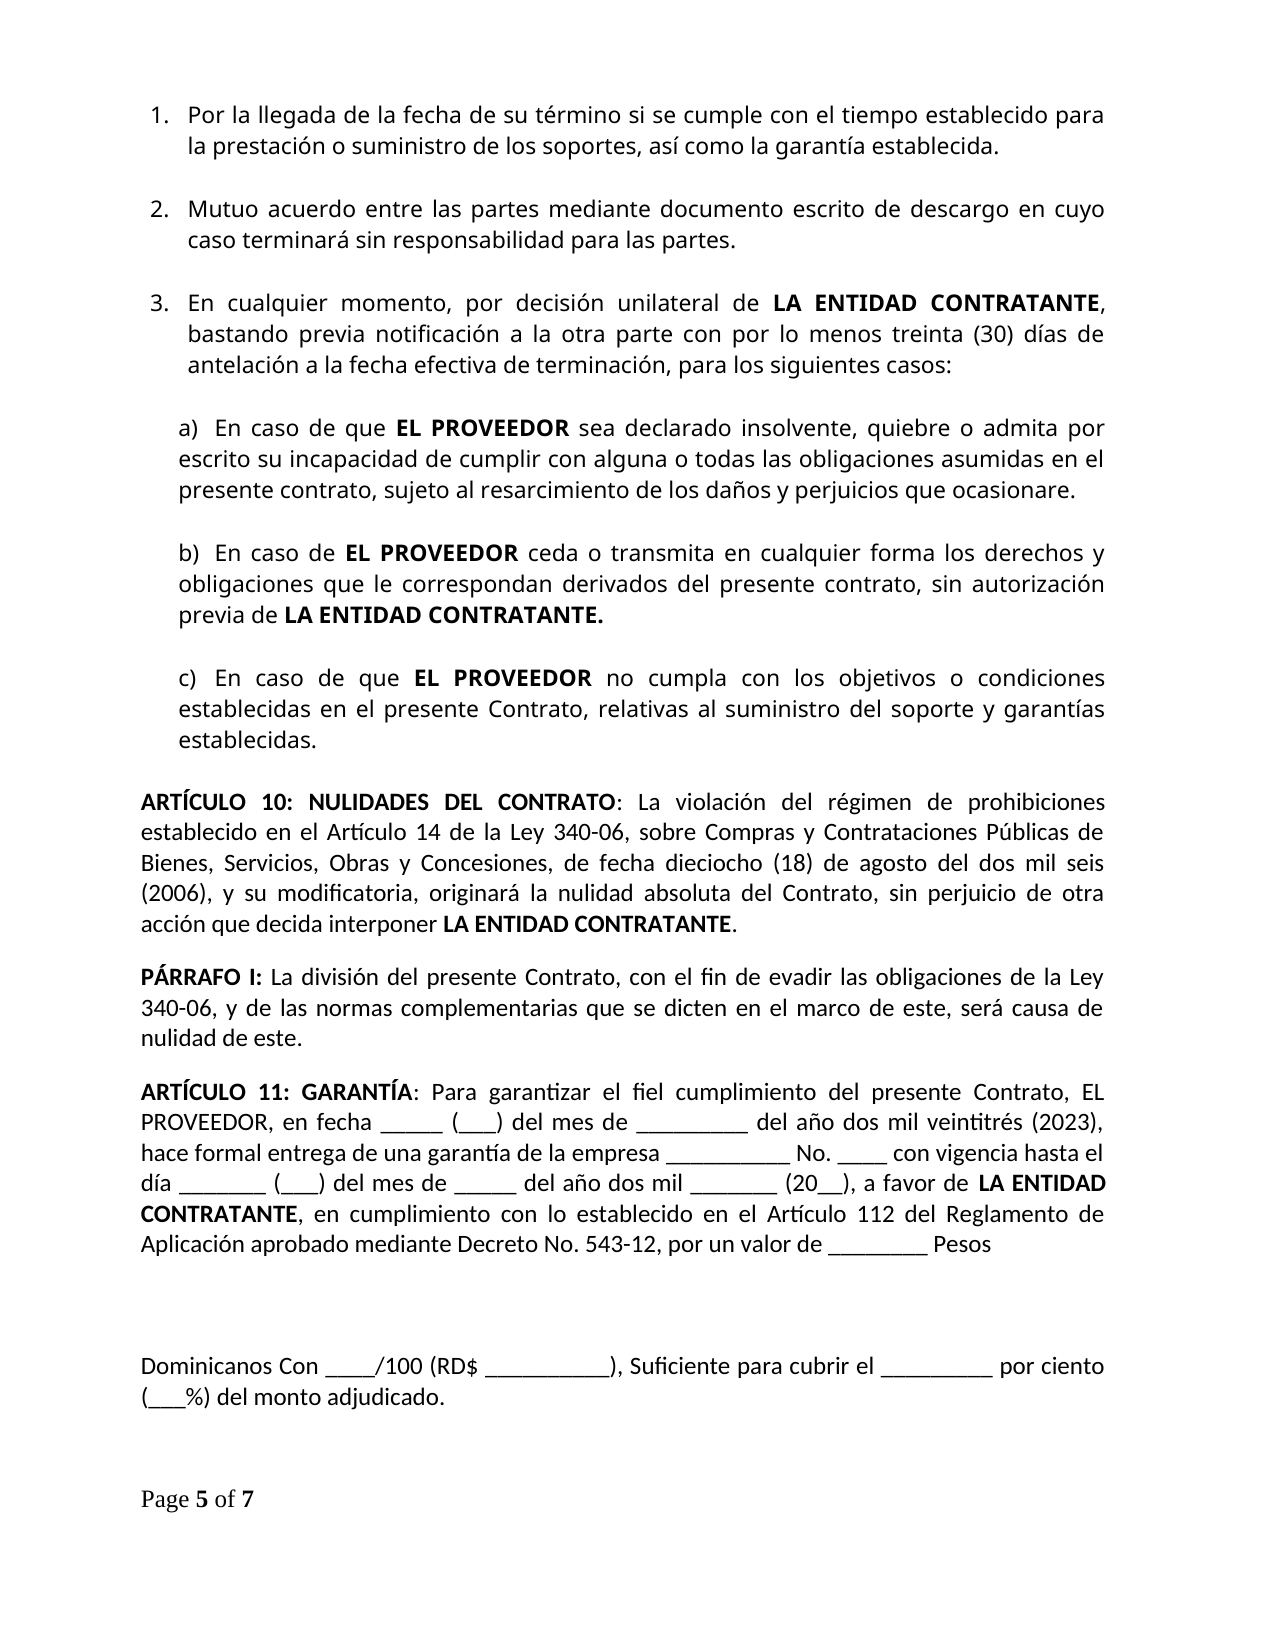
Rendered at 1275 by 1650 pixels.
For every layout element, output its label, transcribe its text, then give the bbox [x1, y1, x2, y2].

list Por la llegada de la fecha de su término si se cumple con el tiempo establecido para la prestación o suministro de los soportes, así como la garantía establecida. [150, 99, 1106, 162]
list En caso de que EL PROVEEDOR no cumpla con los objetivos o condiciones establecidas en el presente Contrato, relativas al suministro del soporte y garantías establecidas. [178, 662, 1106, 755]
list En caso de que EL PROVEEDOR sea declarado insolvente, quiebre o admita por escrito su incapacidad de cumplir con alguna o todas las obligaciones asumidas en el presente contrato, sujeto al resarcimiento de los daños y perjuicios que ocasionare. [178, 412, 1106, 505]
text ARTÍCULO 11: GARANTÍA: Para garantizar el fiel cumplimiento del presente Contrato, EL PROVEEDOR, en fecha _____ (___) del mes de _________ del año dos mil veintitrés (2023), hace formal entrega de una garantía de la empresa __________ No. ____ con vigencia hasta el día _______ (___) del mes de _____ del año dos mil _______ (20__), a favor de LA ENTIDAD CONTRATANTE, en cumplimiento con lo establecido en el Artículo 112 del Reglamento de Aplicación aprobado mediante Decreto No. 543-12, por un valor de ________ Pesos [141, 1076, 1106, 1259]
list Mutuo acuerdo entre las partes mediante documento escrito de descargo en cuyo caso terminará sin responsabilidad para las partes. [150, 193, 1106, 255]
text ARTÍCULO 10: NULIDADES DEL CONTRATO: La violación del régimen de prohibiciones establecido en el Artículo 14 de la Ley 340-06, sobre Compras y Contrataciones Públicas de Bienes, Servicios, Obras y Concesiones, de fecha dieciocho (18) de agosto del dos mil seis (2006), y su modificatoria, originará la nulidad absoluta del Contrato, sin perjuicio de otra acción que decida interponer LA ENTIDAD CONTRATANTE. [141, 786, 1106, 938]
list En cualquier momento, por decisión unilateral de LA ENTIDAD CONTRATANTE, bastando previa notificación a la otra parte con por lo menos treinta (30) días de antelación a la fecha efectiva de terminación, para los siguientes casos: [150, 287, 1106, 380]
list En caso de EL PROVEEDOR ceda o transmita en cualquier forma los derechos y obligaciones que le correspondan derivados del presente contrato, sin autorización previa de LA ENTIDAD CONTRATANTE. [178, 537, 1106, 630]
text PÁRRAFO I: La división del presente Contrato, con el fin de evadir las obligaciones de la Ley 340-06, y de las normas complementarias que se dicten en el marco de este, será causa de nulidad de este. [141, 961, 1106, 1053]
text Dominicanos Con ____/100 (RD$ __________), Suficiente para cubrir el _________ por ciento (___%) del monto adjudicado. [141, 1351, 1106, 1412]
